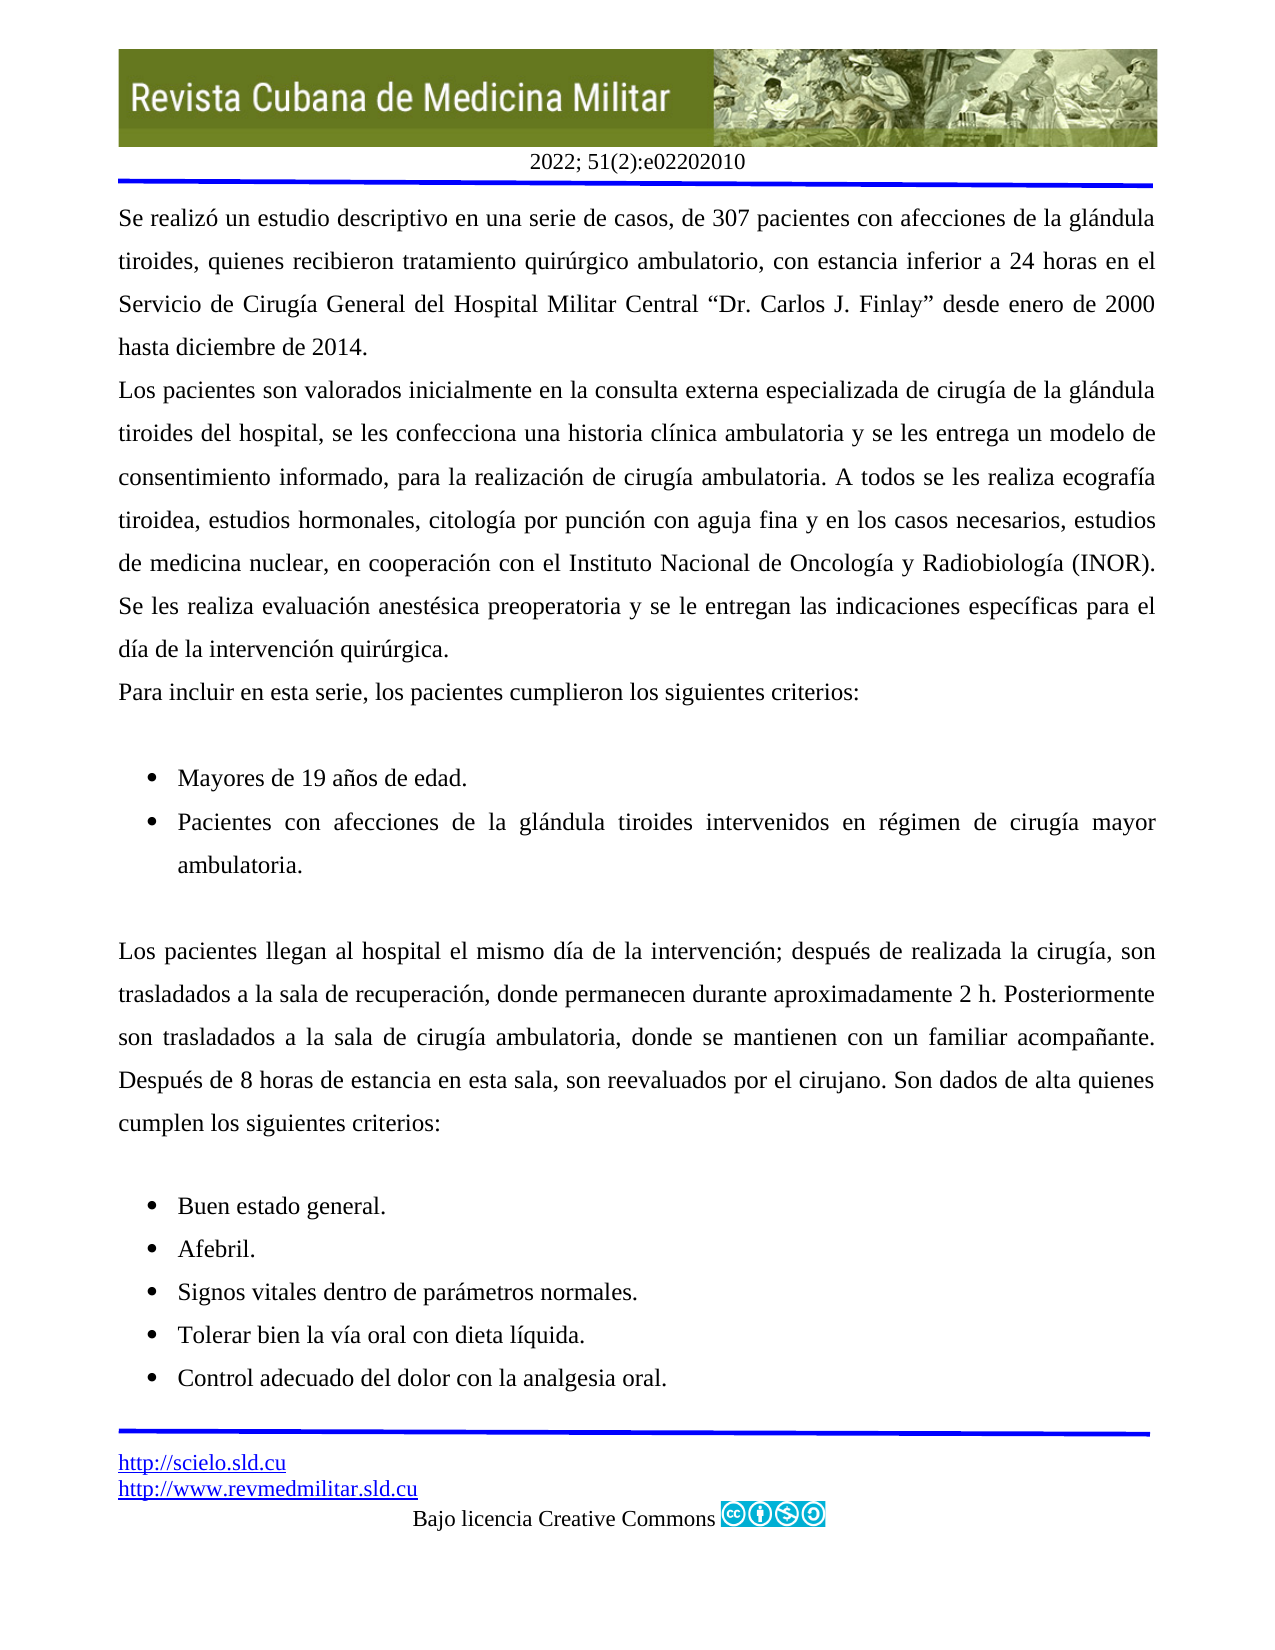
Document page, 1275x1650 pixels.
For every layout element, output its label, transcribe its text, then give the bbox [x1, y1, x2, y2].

picture [118, 49, 1158, 147]
list Afebril. [148, 1234, 1157, 1263]
list Tolerar bien la vía oral con dieta líquida. [148, 1320, 1157, 1349]
list Buen estado general. [148, 1191, 1157, 1220]
list Signos vitales dentro de parámetros normales. [148, 1277, 1157, 1306]
text Se realizó un estudio descriptivo en una serie de casos, de 307 pacientes con afecciones de la glándula tiroides, quienes recibieron tratamiento quirúrgico ambulatorio, con estancia inferior a 24 horas en el Servicio de Cirugía General del Hospital Militar Central “Dr. Carlos J. Finlay” desde enero de 2000 hasta diciembre de 2014. [118, 203, 1157, 361]
text Los pacientes llegan al hospital el mismo día de la intervención; después de realizada la cirugía, son trasladados a la sala de recuperación, donde permanecen durante aproximadamente 2 h. Posteriormente son trasladados a la sala de cirugía ambulatoria, donde se mantienen con un familiar acompañante. Después de 8 horas de estancia en esta sala, son reevaluados por el cirujano. Son dados de alta quienes cumplen los siguientes criterios: [118, 936, 1157, 1137]
list Mayores de 19 años de edad. [148, 763, 1157, 792]
text Para incluir en esta serie, los pacientes cumplieron los siguientes criterios: [118, 677, 1157, 706]
list Pacientes con afecciones de la glándula tiroides intervenidos en régimen de cirugía mayor ambulatoria. [148, 807, 1157, 878]
picture [720, 1501, 826, 1527]
list Control adecuado del dolor con la analgesia oral. [148, 1363, 1157, 1392]
text Los pacientes son valorados inicialmente en la consulta externa especializada de cirugía de la glándula tiroides del hospital, se les confecciona una historia clínica ambulatoria y se les entrega un modelo de consentimiento informado, para la realización de cirugía ambulatoria. A todos se les realiza ecografía tiroidea, estudios hormonales, citología por punción con aguja fina y en los casos necesarios, estudios de medicina nuclear, en cooperación con el Instituto Nacional de Oncología y Radiobiología (INOR). Se les realiza evaluación anestésica preoperatoria y se le entregan las indicaciones específicas para el día de la intervención quirúrgica. [118, 375, 1157, 663]
